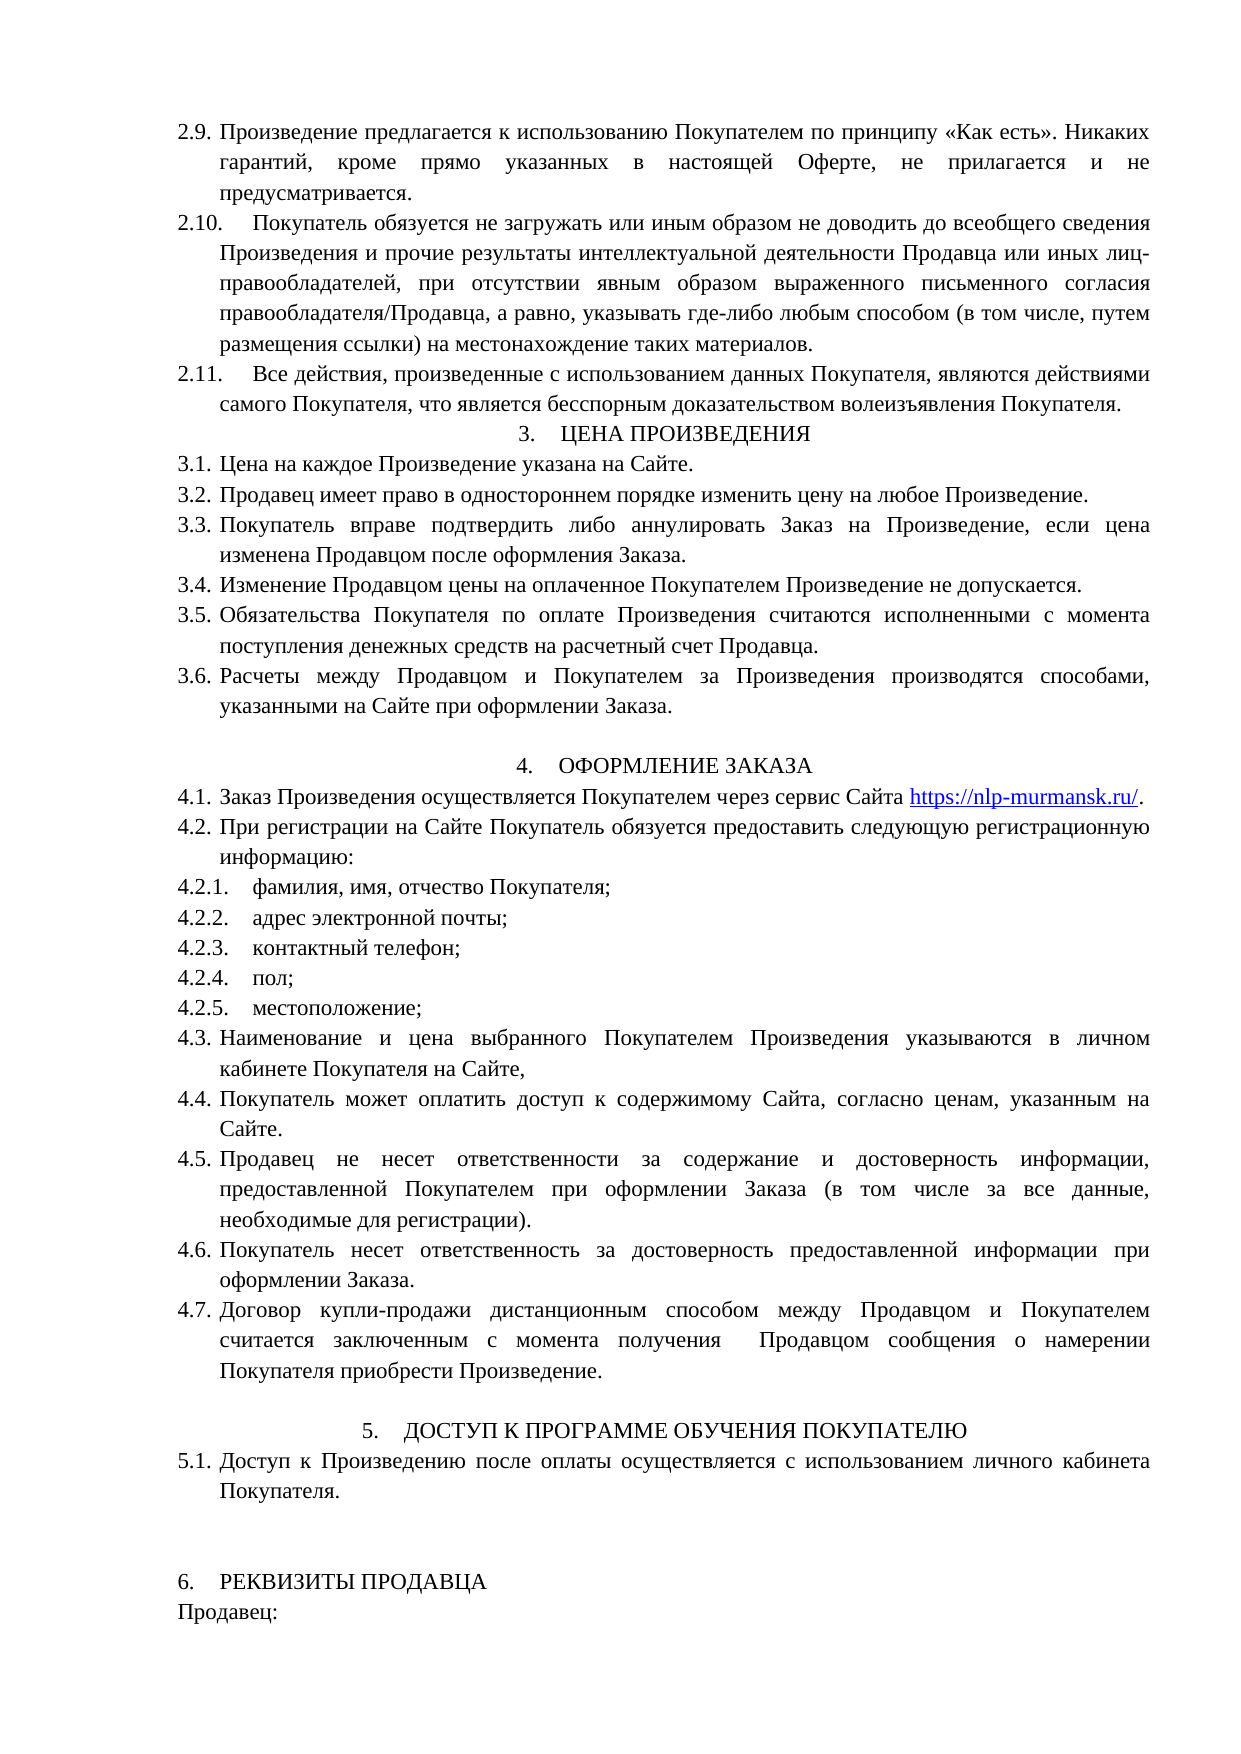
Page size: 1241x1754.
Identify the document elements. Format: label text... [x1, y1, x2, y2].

list Покупатель обязуется не загружать или иным образом не доводить до всеобщего сведения Произведения и прочие результаты интеллектуальной деятельности Продавца или иных лиц-правообладателей, при отсутствии явным образом выраженного письменного согласия правообладателя/Продавца, а равно, указывать где-либо любым способом (в том числе, путем размещения ссылки) на местонахождение таких материалов. [177, 209, 1152, 356]
list Произведение предлагается к использованию Покупателем по принципу «Как есть». Никаких гарантий, кроме прямо указанных в настоящей Оферте, не прилагается и не предусматривается. [177, 118, 1152, 205]
list Продавец имеет право в одностороннем порядке изменить цену на любое Произведение. [177, 481, 1152, 507]
list Все действия, произведенные с использованием данных Покупателя, являются действиями самого Покупателя, что является бесспорным доказательством волеизъявления Покупателя. [177, 360, 1152, 416]
list Покупатель может оплатить доступ к содержимому Сайта, согласно ценам, указанным на Сайте. [177, 1085, 1152, 1141]
list ОФОРМЛЕНИЕ ЗАКАЗА [177, 752, 1152, 779]
list Покупатель несет ответственность за достоверность предоставленной информации при оформлении Заказа. [177, 1236, 1152, 1292]
list РЕКВИЗИТЫ ПРОДАВЦА [177, 1568, 1152, 1594]
list Покупатель вправе подтвердить либо аннулировать Заказ на Произведение, если цена изменена Продавцом после оформления Заказа. [177, 511, 1152, 567]
list Доступ к Произведению после оплаты осуществляется с использованием личного кабинета Покупателя. [177, 1447, 1152, 1504]
list Продавец не несет ответственности за содержание и достоверность информации, предоставленной Покупателем при оформлении Заказа (в том числе за все данные, необходимые для регистрации). [177, 1145, 1152, 1232]
list Обязательства Покупателя по оплате Произведения считаются исполненными с момента поступления денежных средств на расчетный счет Продавца. [177, 601, 1152, 658]
list пол; [177, 964, 1152, 990]
list ЦЕНА ПРОИЗВЕДЕНИЯ [177, 420, 1152, 447]
list контактный телефон; [177, 934, 1152, 960]
list ДОСТУП К ПРОГРАММЕ ОБУЧЕНИЯ ПОКУПАТЕЛЮ [177, 1417, 1152, 1443]
list Договор купли-продажи дистанционным способом между Продавцом и Покупателем считается заключенным с момента получения Продавцом сообщения о намерении Покупателя приобрести Произведение. [177, 1296, 1152, 1383]
list Расчеты между Продавцом и Покупателем за Произведения производятся способами, указанными на Сайте при оформлении Заказа. [177, 662, 1152, 718]
list Цена на каждое Произведение указана на Сайте. [177, 450, 1152, 477]
list При регистрации на Сайте Покупатель обязуется предоставить следующую регистрационную информацию: [177, 813, 1152, 869]
list фамилия, имя, отчество Покупателя; [177, 873, 1152, 900]
list местоположение; [177, 994, 1152, 1021]
list Наименование и цена выбранного Покупателем Произведения указываются в личном кабинете Покупателя на Сайте, [177, 1024, 1152, 1081]
list адрес электронной почты; [177, 903, 1152, 930]
list Изменение Продавцом цены на оплаченное Покупателем Произведение не допускается. [177, 571, 1152, 598]
list Заказ Произведения осуществляется Покупателем через сервис Сайта https://nlp-murmansk.ru/. [177, 783, 1152, 809]
text Продавец: [177, 1598, 1152, 1625]
